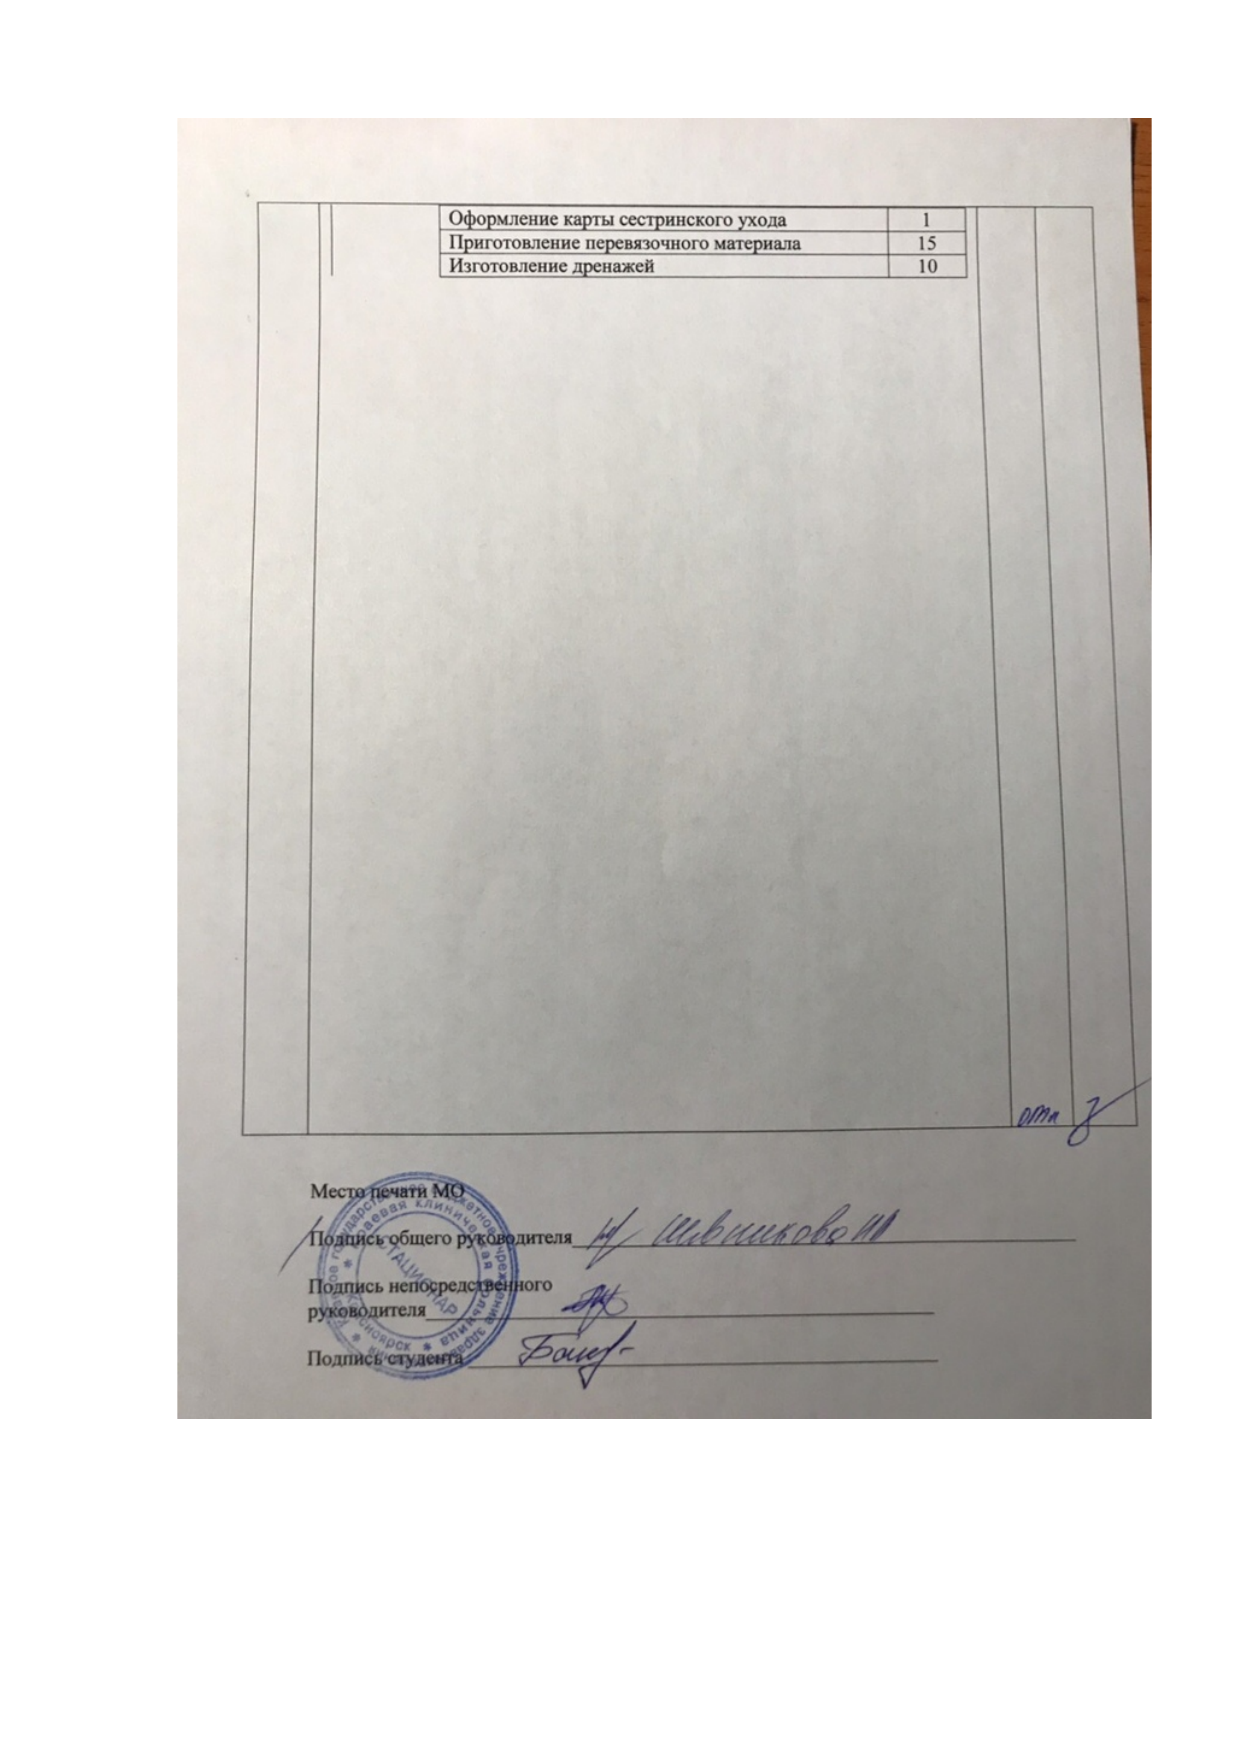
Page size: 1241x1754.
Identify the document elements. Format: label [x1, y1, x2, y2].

picture [177, 118, 1152, 1419]
